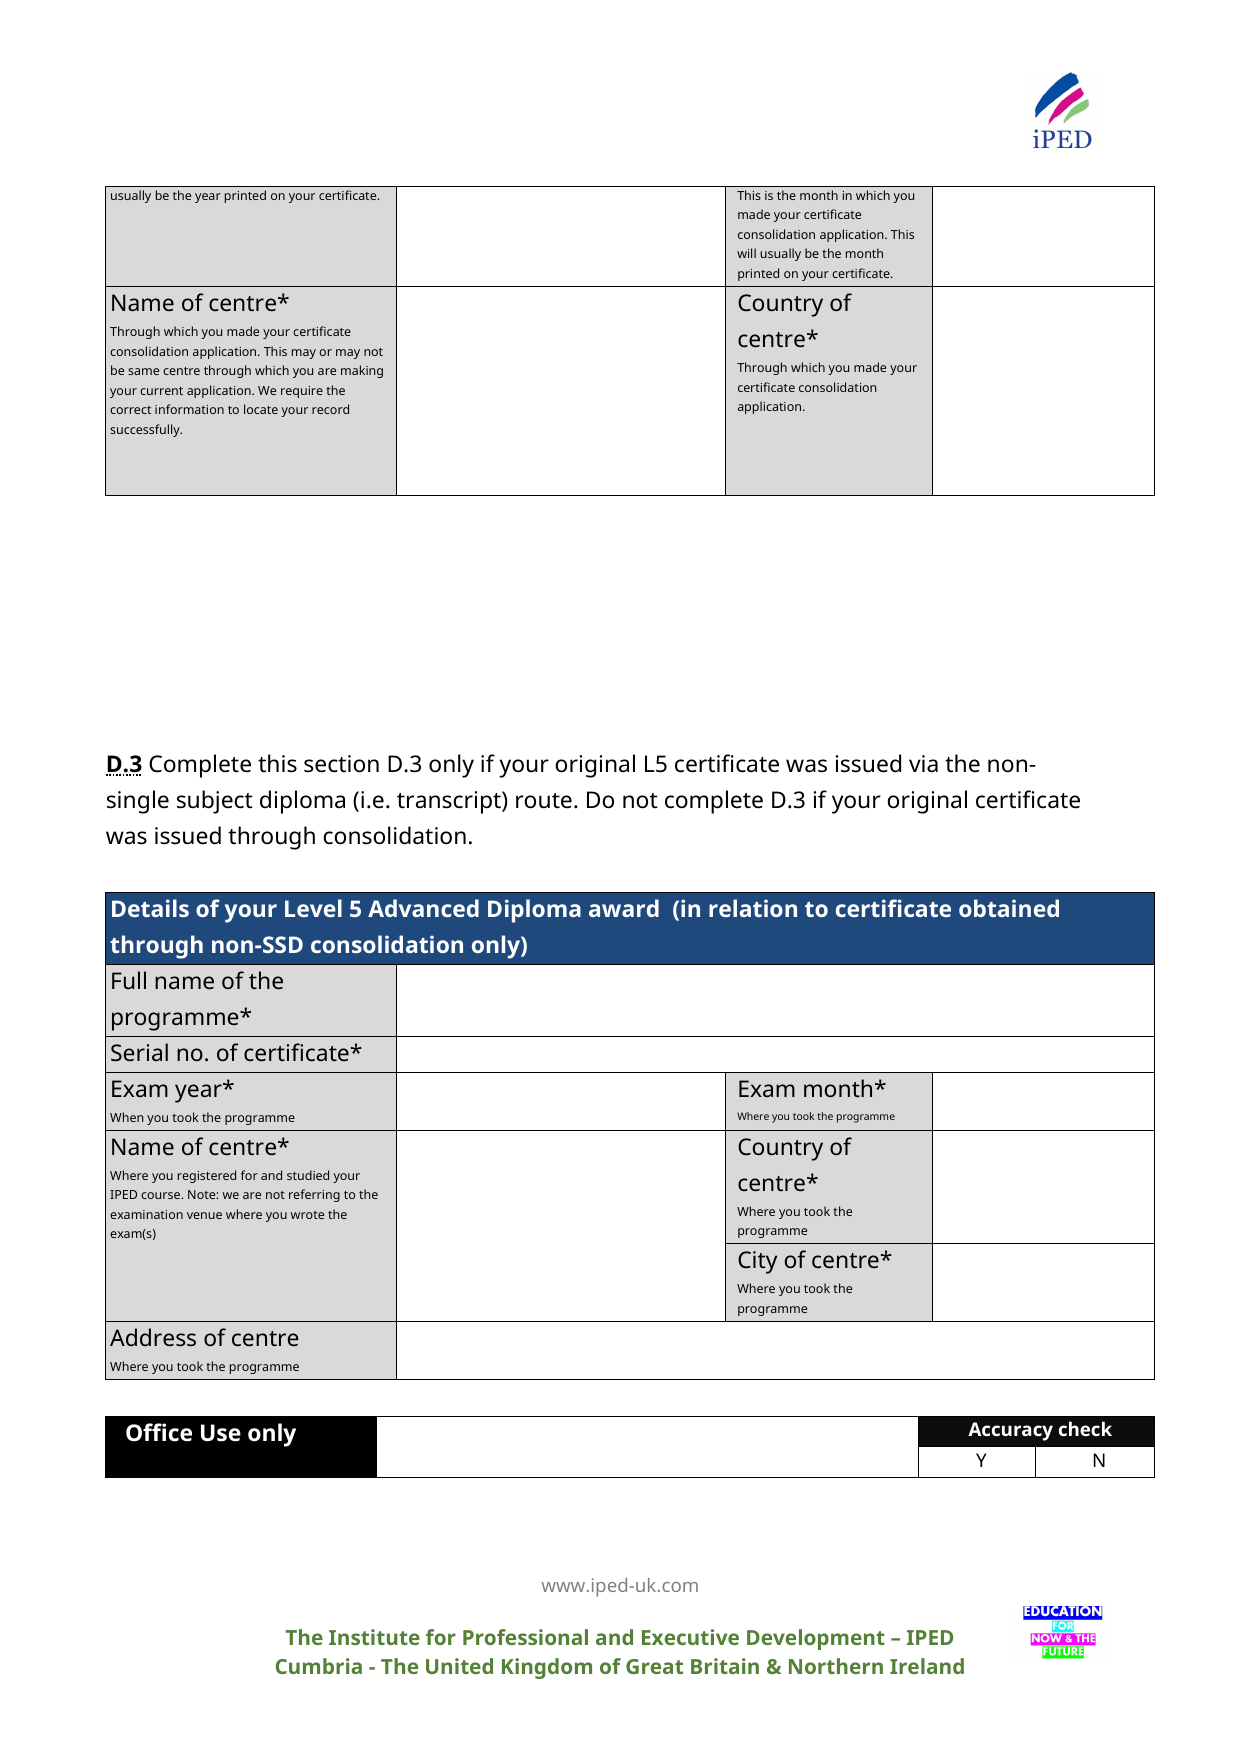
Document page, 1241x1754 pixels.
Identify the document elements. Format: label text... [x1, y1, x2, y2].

table_cell [397, 965, 1154, 1036]
table_cell [397, 287, 725, 495]
table_header [377, 1417, 918, 1477]
table_header Accuracy check [919, 1417, 1154, 1446]
table_cell [397, 1037, 1154, 1072]
table_cell City of centre* Where you took the programme [726, 1244, 932, 1321]
table_cell [397, 1073, 725, 1130]
table_cell [397, 187, 725, 286]
table_cell [933, 1244, 1154, 1321]
table_cell Serial no. of certificate* [106, 1037, 396, 1072]
table_cell N [1036, 1447, 1154, 1477]
table_cell [933, 187, 1154, 286]
table_header Details of your Level 5 Advanced Diploma award (in relation to certificate obtained through non-SSD consolidation only) [106, 893, 1154, 964]
table_cell [933, 1073, 1154, 1130]
table_cell [397, 1322, 1154, 1379]
table_cell Country of centre* Through which you made your certificate consolidation application. [726, 287, 932, 495]
table_cell [933, 1131, 1154, 1243]
table_cell Full name of the programme* [106, 965, 396, 1036]
table_cell Exam month* Where you took the programme [726, 1073, 932, 1130]
table_cell Name of centre* Through which you made your certificate consolidation application. This may or may not be same centre through which you are making your current application. We require the correct information to locate your record successfully. [106, 287, 396, 495]
table_cell Address of centre Where you took the programme [106, 1322, 396, 1379]
table_cell Exam year* When you took the programme [106, 1073, 396, 1130]
picture [1023, 71, 1101, 149]
table_cell Country of centre* Where you took the programme [726, 1131, 932, 1243]
picture [1010, 1606, 1113, 1662]
table_cell [933, 287, 1154, 495]
table_header Office Use only [106, 1417, 376, 1477]
text D.3 Complete this section D.3 only if your original L5 certificate was issued via the non-single subject diploma (i.e. transcript) route. Do not complete D.3 if your original certificate was issued through consolidation. [106, 748, 1090, 851]
table_cell [397, 1131, 725, 1321]
table_cell Name of centre* Where you registered for and studied your IPED course. Note: we are not referring to the examination venue where you wrote the exam(s) [106, 1131, 396, 1321]
table_cell Y [919, 1447, 1035, 1477]
